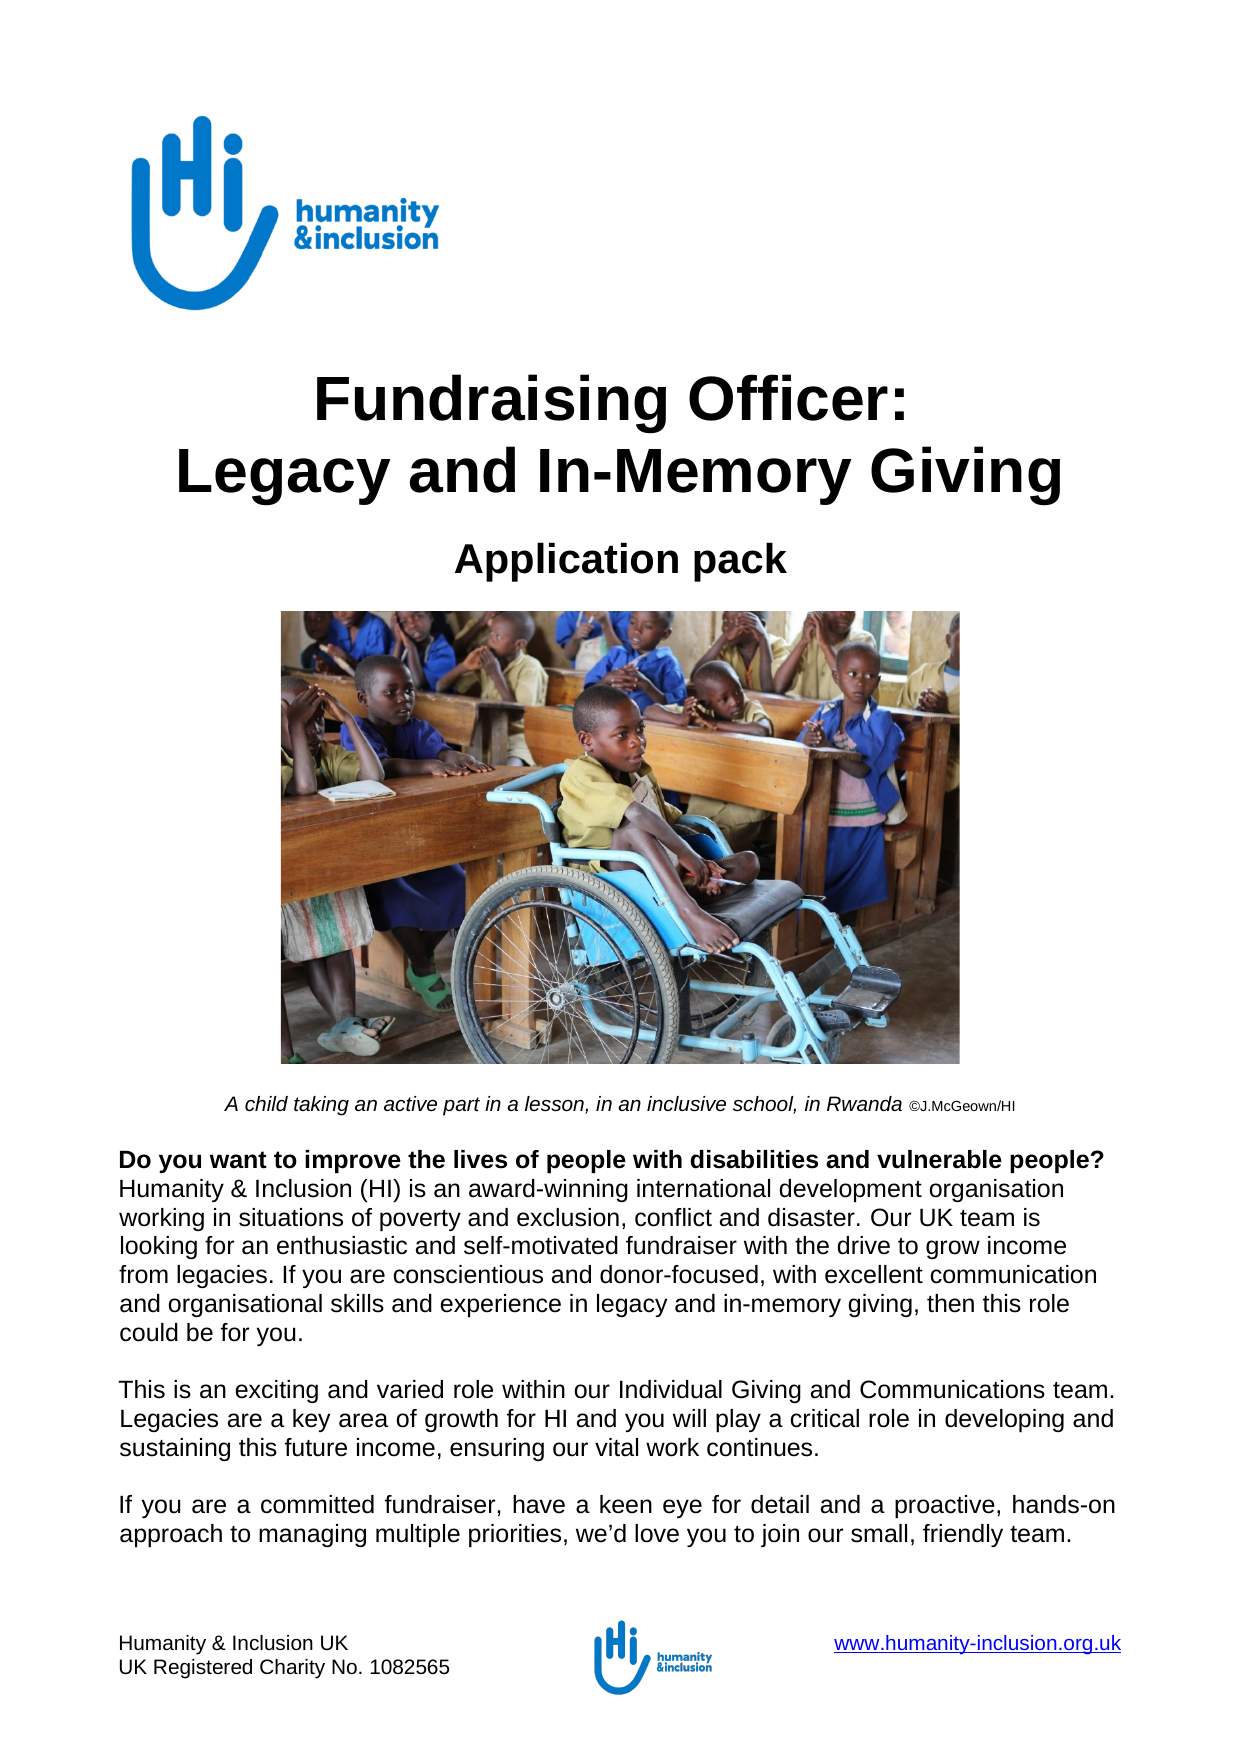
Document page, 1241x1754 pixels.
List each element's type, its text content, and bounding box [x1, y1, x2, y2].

picture [280, 611, 960, 1064]
text A child taking an active part in a lesson, in an inclusive school, in Rwanda ©J.McGeown/HI [118, 1092, 1122, 1116]
text Fundraising Officer: Legacy and In-Memory Giving [118, 362, 1122, 506]
text This is an exciting and varied role within our Individual Giving and Communications team. Legacies are a key area of growth for HI and you will play a critical role in developing and sustaining this future income, ensuring our vital work continues. [118, 1375, 1117, 1461]
text Do you want to improve the lives of people with disabilities and vulnerable people? [118, 1145, 1122, 1174]
text If you are a committed fundraiser, have a keen eye for detail and a proactive, hands-on approach to managing multiple priorities, we’d love you to join our small, friendly team. [118, 1490, 1117, 1547]
text Humanity & Inclusion (HI) is an award-winning international development organisation working in situations of poverty and exclusion, conflict and disaster. Our UK team is looking for an enthusiastic and self-motivated fundraiser with the drive to grow income from legacies. If you are conscientious and donor-focused, with excellent communication and organisational skills and experience in legacy and in-memory giving, then this role could be for you. [118, 1174, 1117, 1346]
text Application pack [118, 534, 1122, 582]
picture [584, 1610, 722, 1705]
picture [104, 88, 465, 337]
